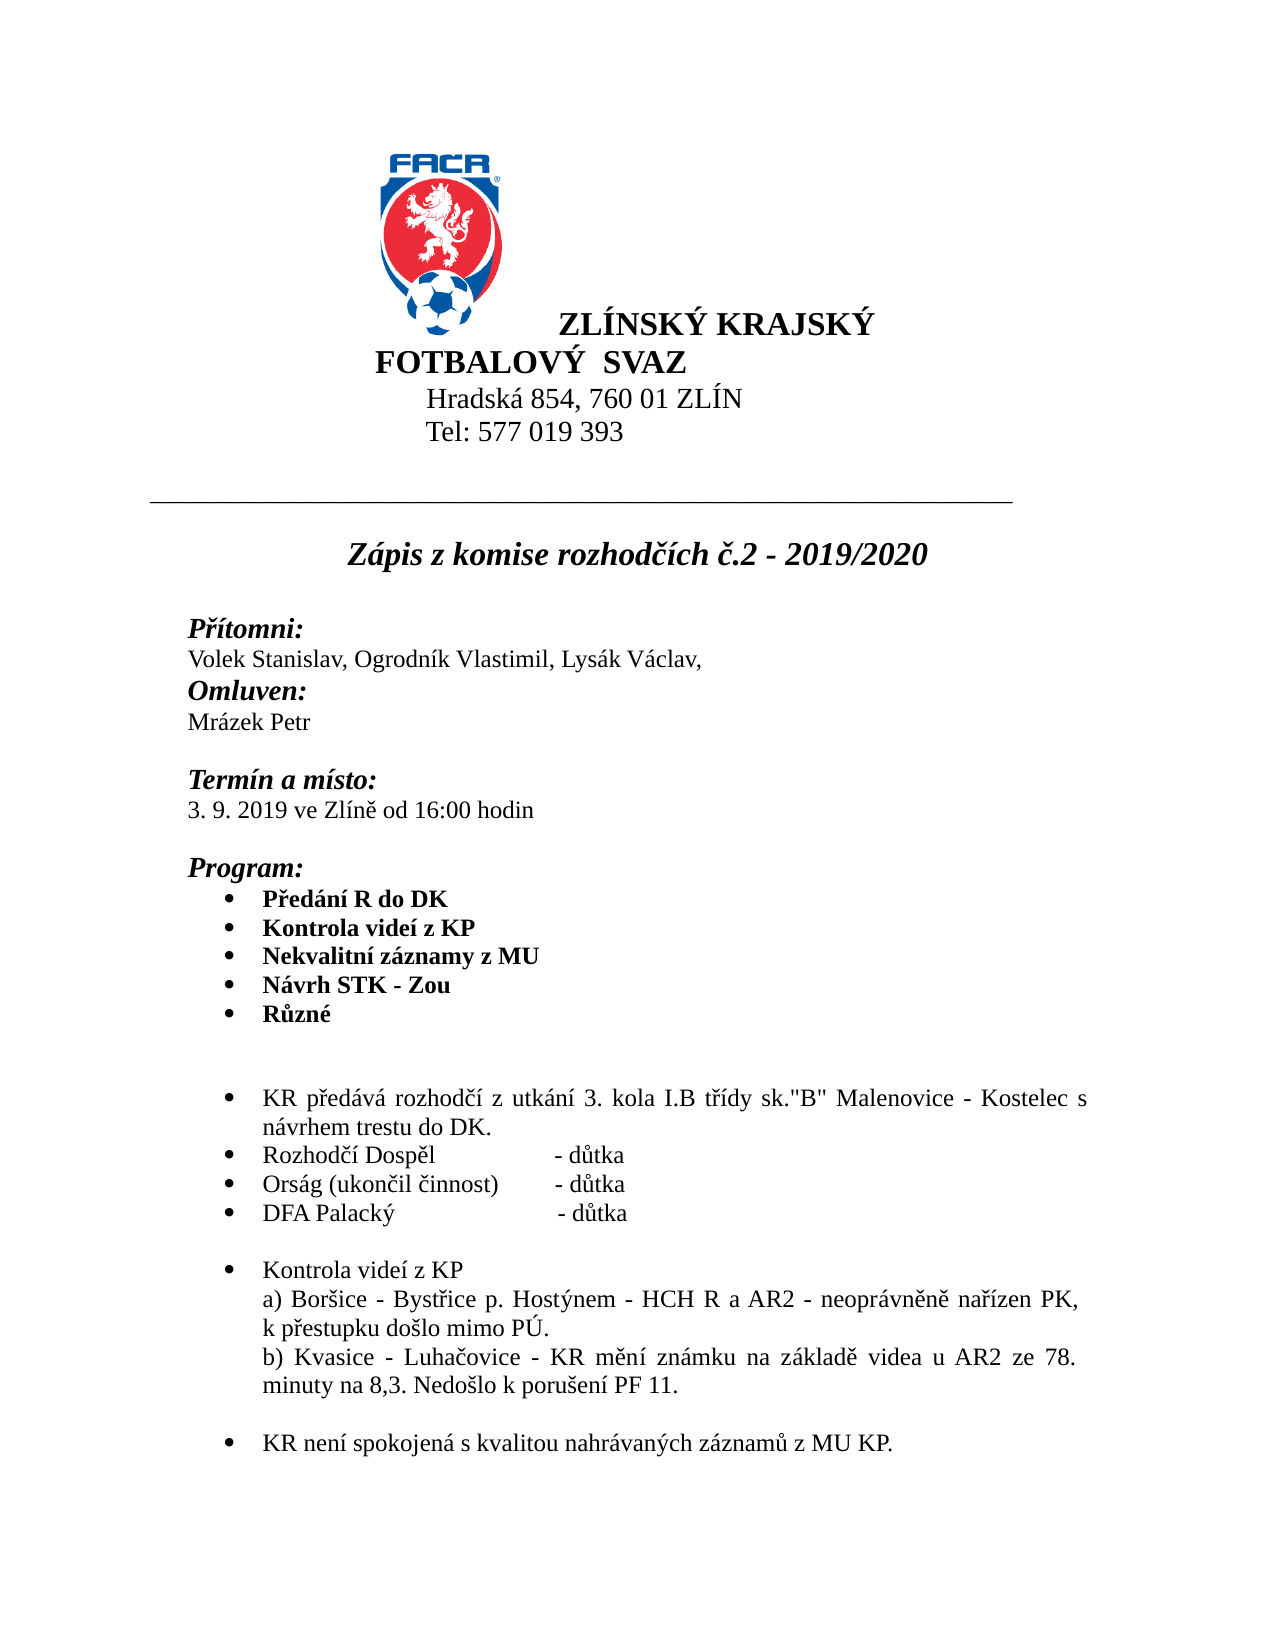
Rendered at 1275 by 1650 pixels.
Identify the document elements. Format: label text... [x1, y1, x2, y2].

text Tel: 577 019 393 [375, 414, 1087, 448]
text Termín a místo: [187, 762, 1087, 795]
list Nekvalitní záznamy z MU [225, 941, 1087, 970]
list Návrh STK - Zou [225, 970, 1087, 999]
list Kontrola videí z KP [225, 913, 1087, 941]
text Přítomni: [187, 611, 1087, 644]
list Orság (ukončil činnost) - důtka [225, 1169, 1087, 1198]
list Kontrola videí z KP [225, 1255, 1087, 1284]
text Mrázek Petr [187, 707, 1087, 735]
picture [375, 149, 507, 336]
text Program: [187, 850, 1087, 884]
text 3. 9. 2019 ve Zlíně od 16:00 hodin [187, 795, 1087, 824]
list DFA Palacký - důtka [225, 1198, 1087, 1227]
text Zápis z komise rozhodčích č.2 - 2019/2020 [187, 534, 1087, 572]
list Různé [225, 999, 1087, 1028]
list Rozhodčí Dospěl - důtka [225, 1140, 1087, 1169]
text b) Kvasice - Luhačovice - KR mění známku na základě videa u AR2 ze 78. minuty na 8,3. Nedošlo k porušení PF 11. [187, 1342, 1087, 1399]
list KR předává rozhodčí z utkání 3. kola I.B třídy sk."B" Malenovice - Kostelec s návrhem trestu do DK. [225, 1083, 1087, 1140]
text _____________________________________________________________________ [150, 448, 1087, 505]
list Předání R do DK [225, 884, 1087, 913]
text Omluven: [187, 673, 1087, 707]
text a) Boršice - Bystřice p. Hostýnem - HCH R a AR2 - neoprávněně nařízen PK, k přestupku došlo mimo PÚ. [187, 1284, 1087, 1342]
list KR není spokojená s kvalitou nahrávaných záznamů z MU KP. [225, 1428, 1087, 1457]
text ZLÍNSKÝ KRAJSKÝ FOTBALOVÝ SVAZ [375, 150, 1087, 381]
text Hradská 854, 760 01 ZLÍN [375, 381, 1087, 414]
text Volek Stanislav, Ogrodník Vlastimil, Lysák Václav, [187, 644, 1087, 673]
